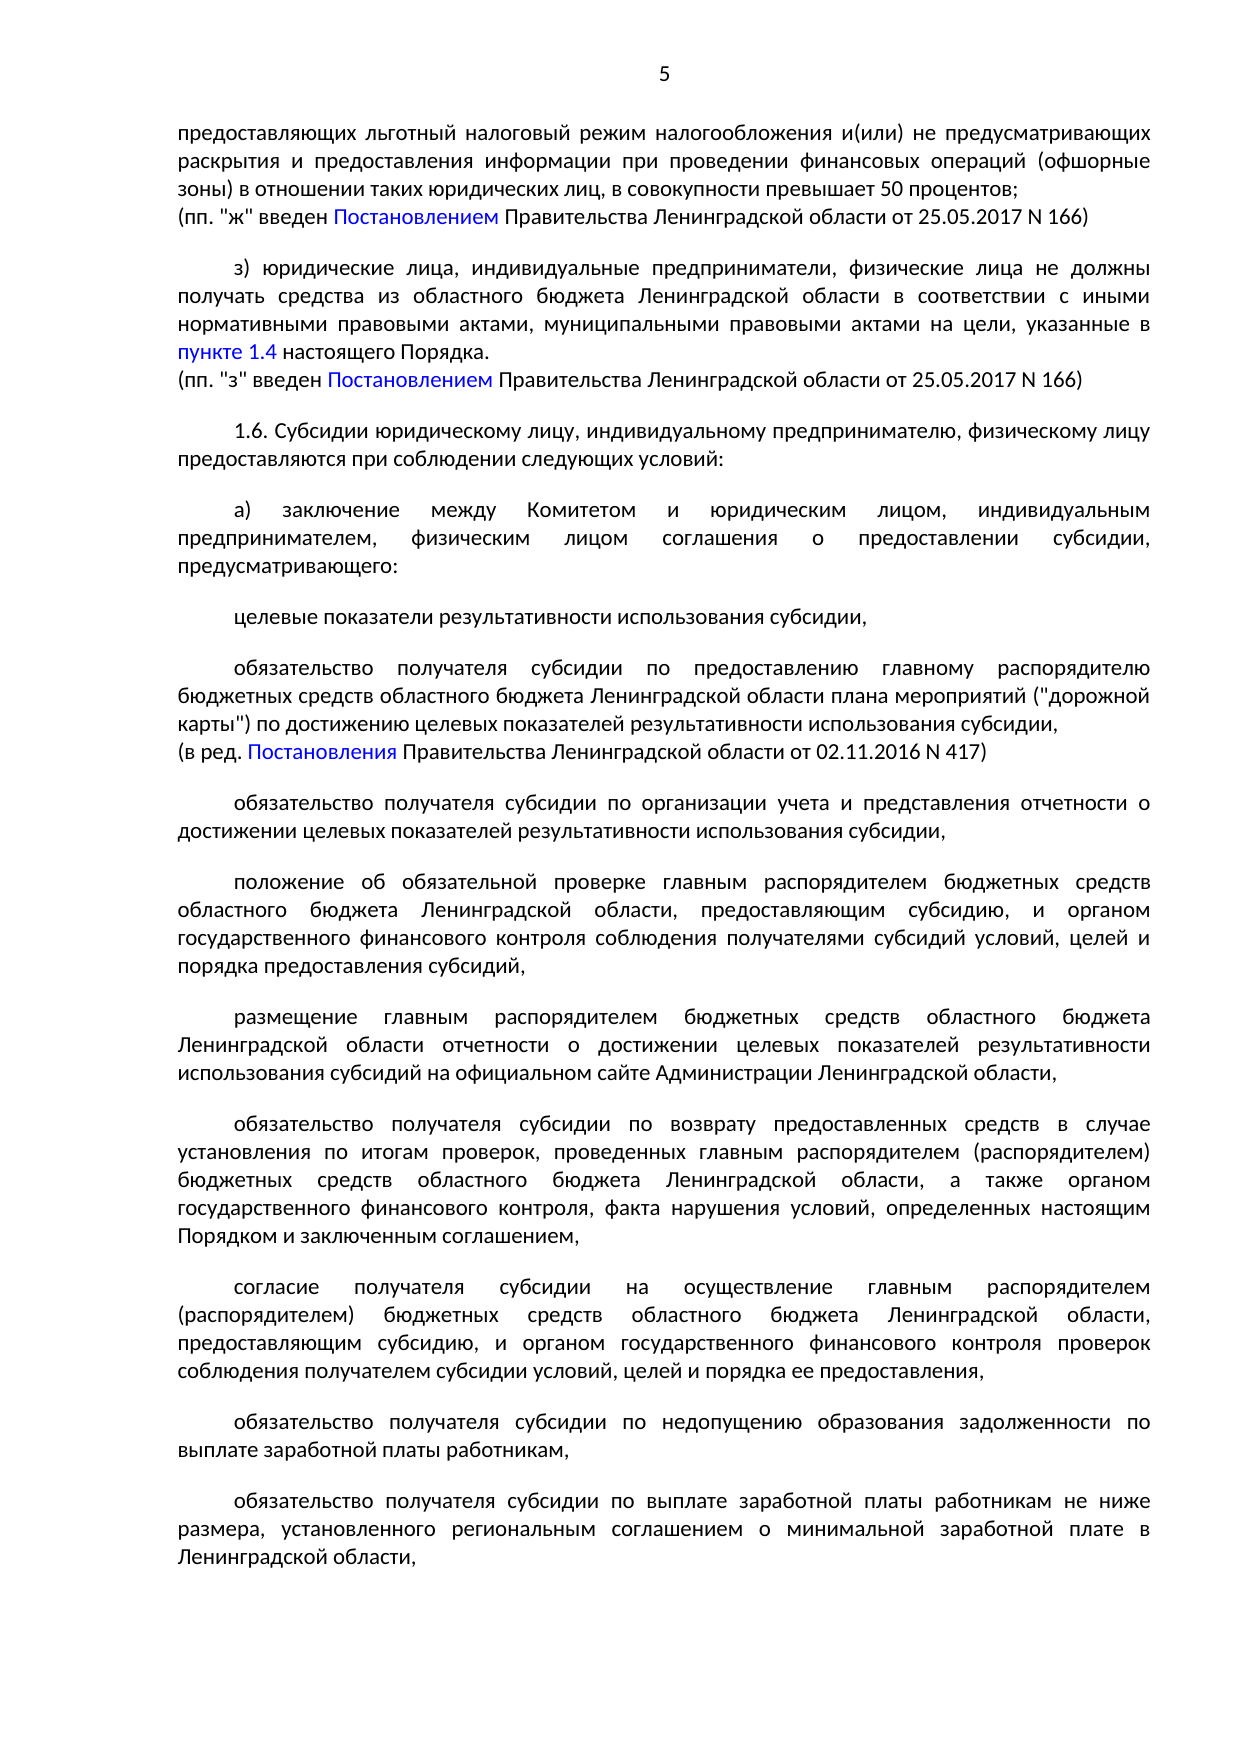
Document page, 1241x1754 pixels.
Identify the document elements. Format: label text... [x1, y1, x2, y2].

text (в ред. Постановления Правительства Ленинградской области от 02.11.2016 N 417) [177, 737, 1152, 765]
text а) заключение между Комитетом и юридическим лицом, индивидуальным предпринимателем, физическим лицом соглашения о предоставлении субсидии, предусматривающего: [177, 495, 1152, 579]
text обязательство получателя субсидии по предоставлению главному распорядителю бюджетных средств областного бюджета Ленинградской области плана мероприятий ("дорожной карты") по достижению целевых показателей результативности использования субсидии, [177, 653, 1152, 737]
text обязательство получателя субсидии по выплате заработной платы работникам не ниже размера, установленного региональным соглашением о минимальной заработной плате в Ленинградской области, [177, 1486, 1152, 1570]
text обязательство получателя субсидии по недопущению образования задолженности по выплате заработной платы работникам, [177, 1407, 1152, 1463]
text согласие получателя субсидии на осуществление главным распорядителем (распорядителем) бюджетных средств областного бюджета Ленинградской области, предоставляющим субсидию, и органом государственного финансового контроля проверок соблюдения получателем субсидии условий, целей и порядка ее предоставления, [177, 1272, 1152, 1384]
text (пп. "ж" введен Постановлением Правительства Ленинградской области от 25.05.2017 N 166) [177, 202, 1152, 230]
text обязательство получателя субсидии по возврату предоставленных средств в случае установления по итогам проверок, проведенных главным распорядителем (распорядителем) бюджетных средств областного бюджета Ленинградской области, а также органом государственного финансового контроля, факта нарушения условий, определенных настоящим Порядком и заключенным соглашением, [177, 1109, 1152, 1249]
text размещение главным распорядителем бюджетных средств областного бюджета Ленинградской области отчетности о достижении целевых показателей результативности использования субсидий на официальном сайте Администрации Ленинградской области, [177, 1002, 1152, 1086]
text обязательство получателя субсидии по организации учета и представления отчетности о достижении целевых показателей результативности использования субсидии, [177, 788, 1152, 844]
text (пп. "з" введен Постановлением Правительства Ленинградской области от 25.05.2017 N 166) [177, 365, 1152, 393]
text положение об обязательной проверке главным распорядителем бюджетных средств областного бюджета Ленинградской области, предоставляющим субсидию, и органом государственного финансового контроля соблюдения получателями субсидий условий, целей и порядка предоставления субсидий, [177, 867, 1152, 979]
text 1.6. Субсидии юридическому лицу, индивидуальному предпринимателю, физическому лицу предоставляются при соблюдении следующих условий: [177, 416, 1152, 472]
text целевые показатели результативности использования субсидии, [177, 602, 1152, 630]
text з) юридические лица, индивидуальные предприниматели, физические лица не должны получать средства из областного бюджета Ленинградской области в соответствии с иными нормативными правовыми актами, муниципальными правовыми актами на цели, указанные в пункте 1.4 настоящего Порядка. [177, 253, 1152, 365]
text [177, 118, 1152, 202]
